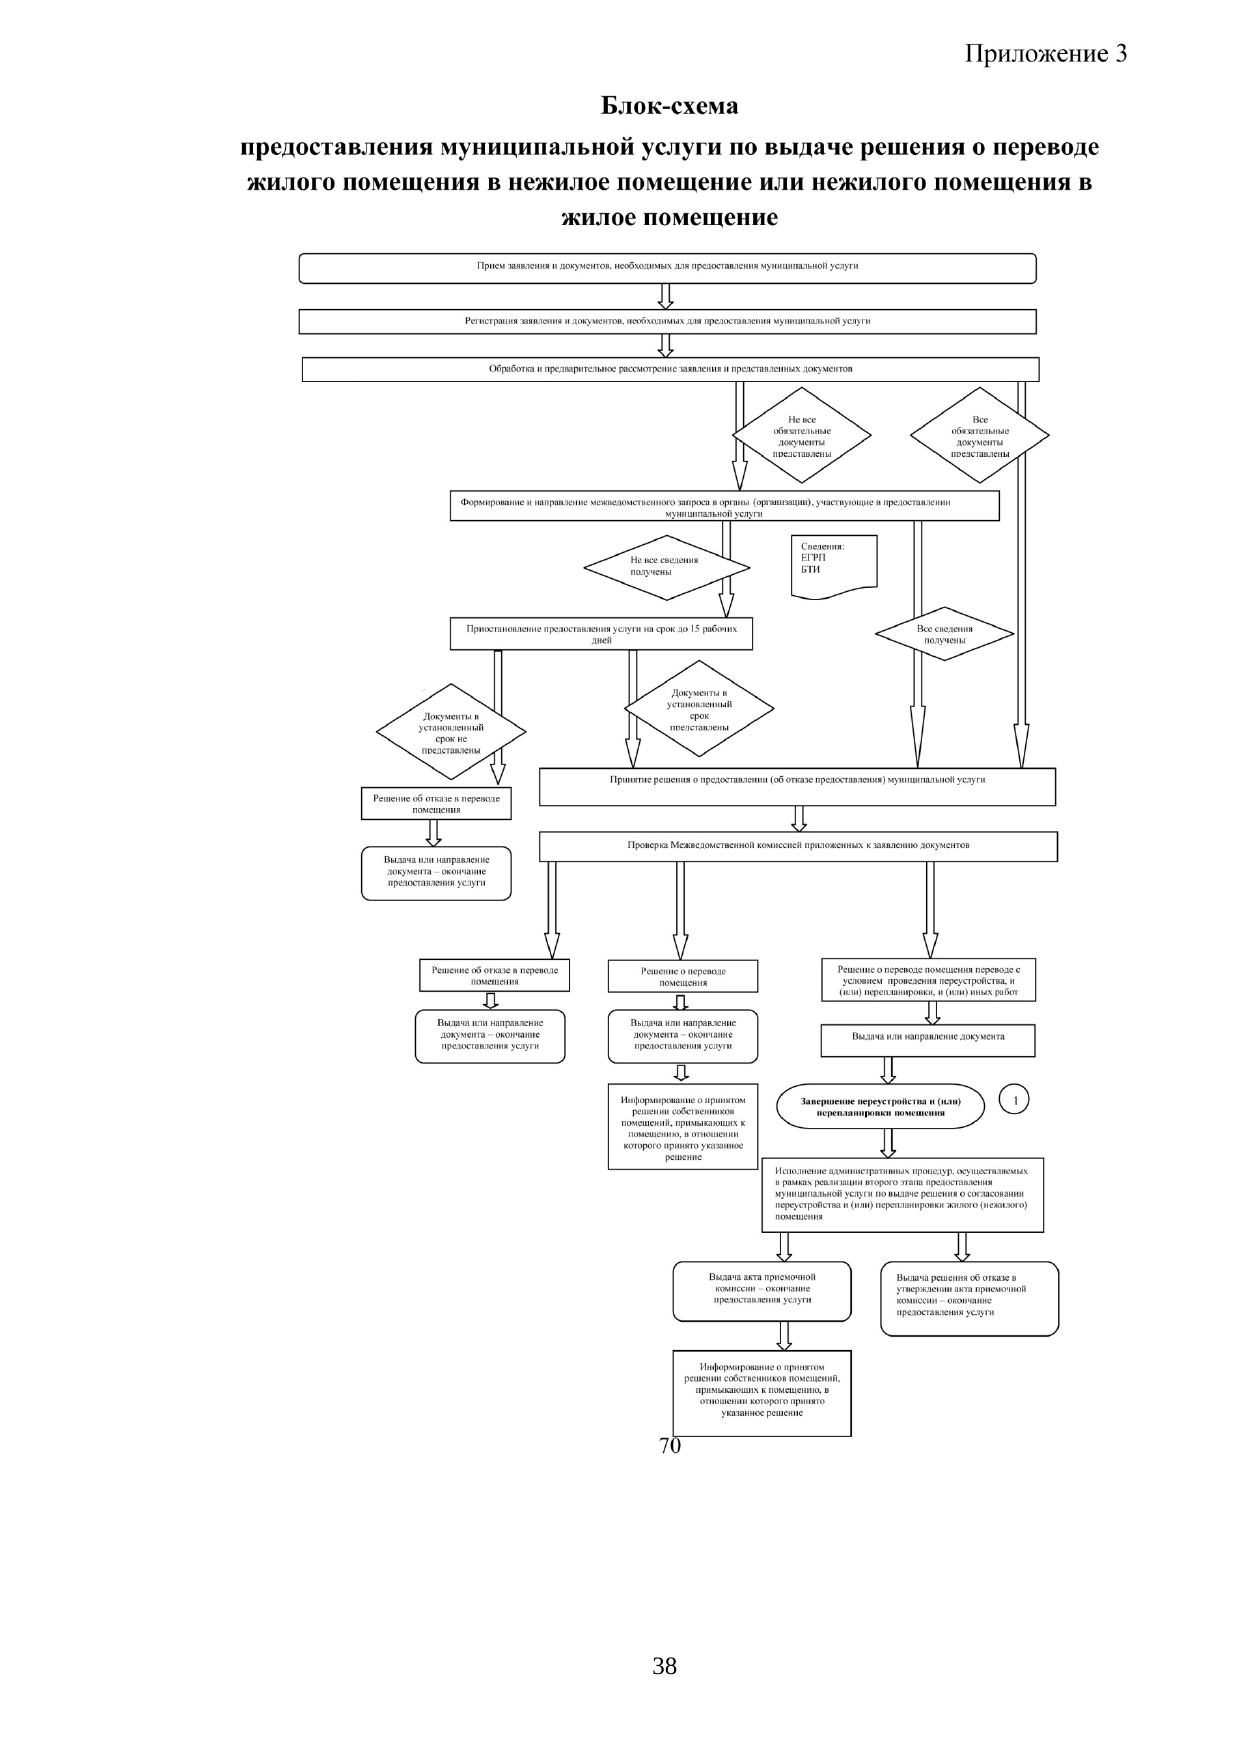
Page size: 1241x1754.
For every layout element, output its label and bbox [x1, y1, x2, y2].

picture [177, 29, 1182, 1464]
